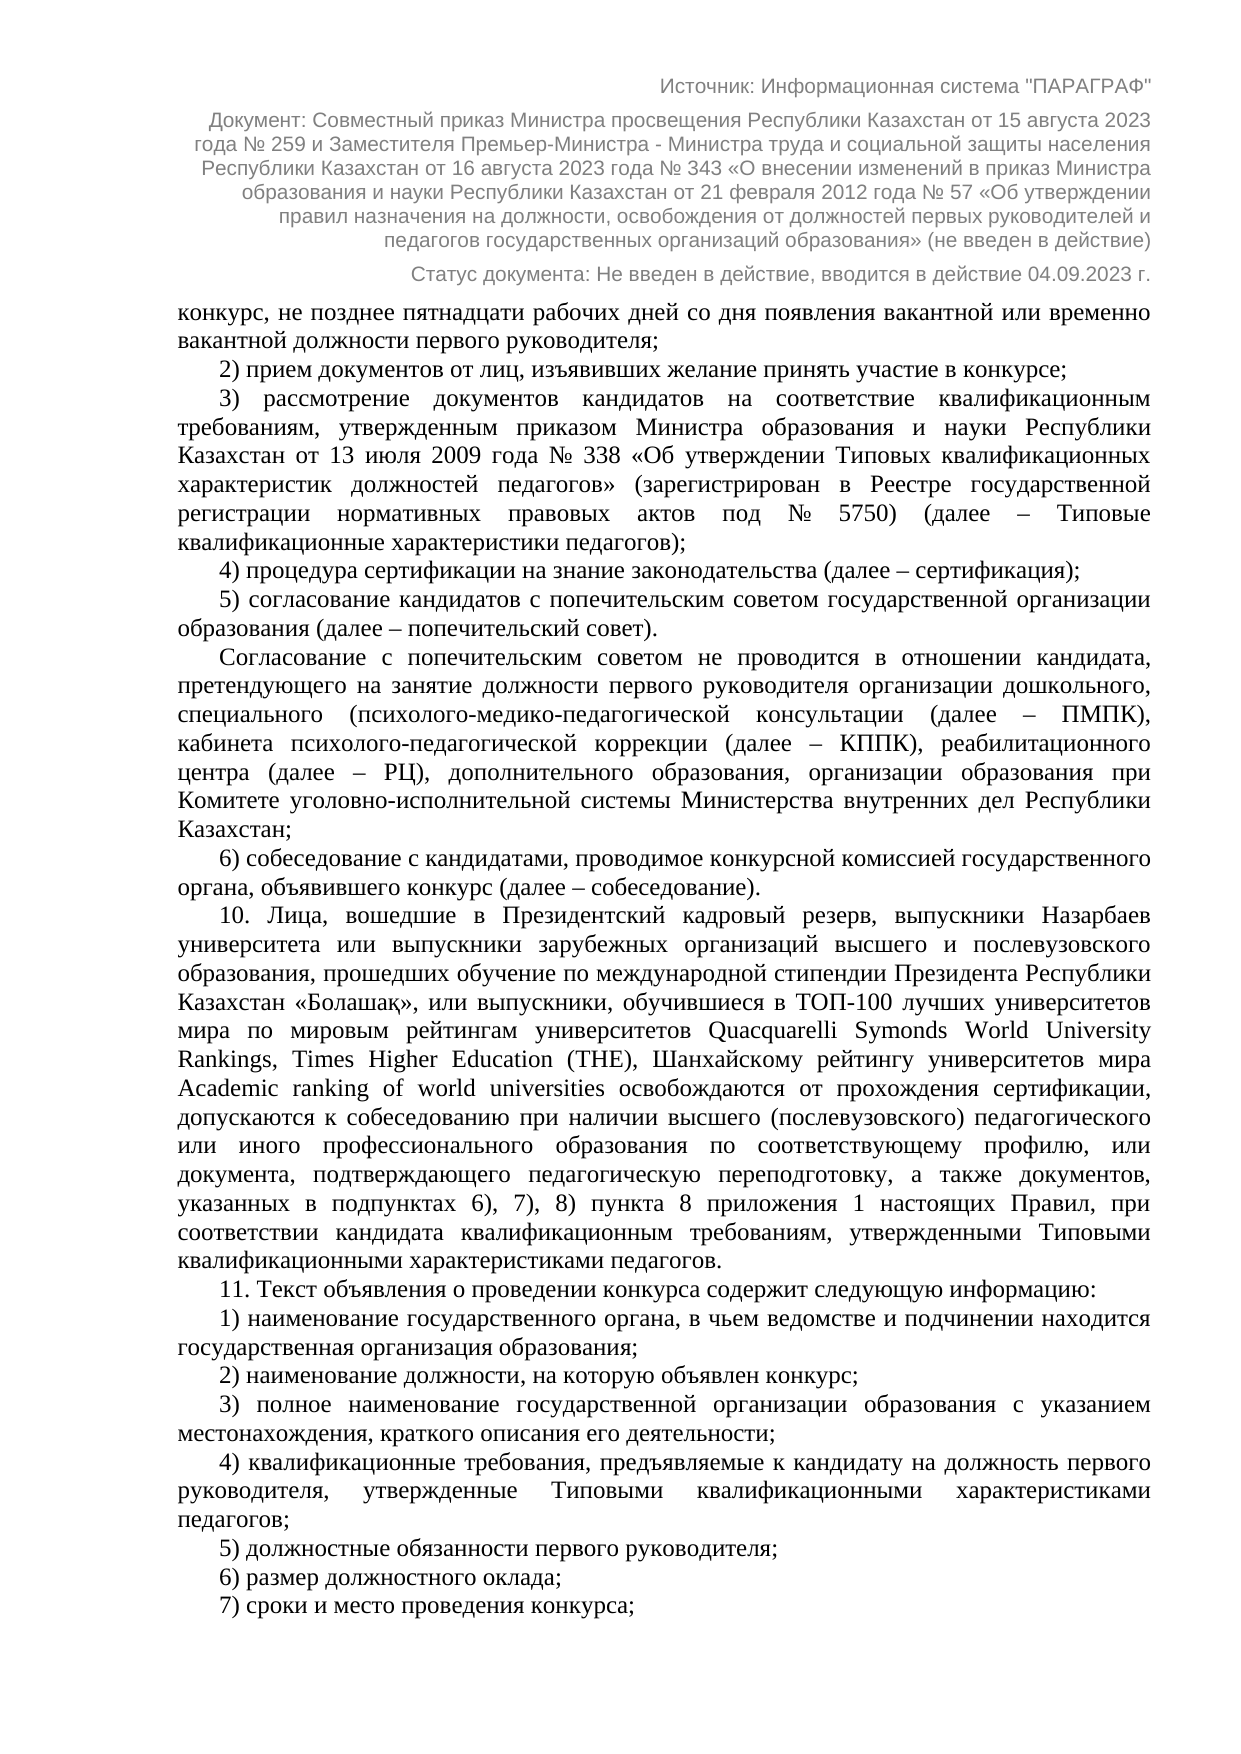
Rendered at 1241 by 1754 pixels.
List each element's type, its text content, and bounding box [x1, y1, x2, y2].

text 11. Текст объявления о проведении конкурса содержит следующую информацию: [177, 1274, 1152, 1303]
text 3) рассмотрение документов кандидатов на соответствие квалификационным требованиям, утвержденным приказом Министра образования и науки Республики Казахстан от 13 июля 2009 года № 338 «Об утверждении Типовых квалификационных характеристик должностей педагогов» (зарегистрирован в Реестре государственной регистрации нормативных правовых актов под № 5750) (далее – Типовые квалификационные характеристики педагогов); [177, 383, 1152, 555]
text 3) полное наименование государственной организации образования с указанием местонахождения, краткого описания его деятельности; [177, 1389, 1152, 1447]
text 6) размер должностного оклада; [177, 1562, 1152, 1590]
text 4) квалификационные требования, предъявляемые к кандидату на должность первого руководителя, утвержденные Типовыми квалификационными характеристиками педагогов; [177, 1447, 1152, 1533]
text 5) согласование кандидатов с попечительским советом государственной организации образования (далее – попечительский совет). [177, 584, 1152, 642]
text 10. Лица, вошедшие в Президентский кадровый резерв, выпускники Назарбаев университета или выпускники зарубежных организаций высшего и послевузовского образования, прошедших обучение по международной стипендии Президента Республики Казахстан «Болашақ», или выпускники, обучившиеся в ТОП-100 лучших университетов мира по мировым рейтингам университетов Quacquarelli Symonds World University Rankings, Times Higher Education (THE), Шанхайскому рейтингу университетов мира Аcademic ranking of world universities освобождаются от прохождения сертификации, допускаются к собеседованию при наличии высшего (послевузовского) педагогического или иного профессионального образования по соответствующему профилю, или документа, подтверждающего педагогическую переподготовку, а также документов, указанных в подпунктах 6), 7), 8) пункта 8 приложения 1 настоящих Правил, при соответствии кандидата квалификационным требованиям, утвержденными Типовыми квалификационными характеристиками педагогов. [177, 900, 1152, 1274]
text 6) собеседование с кандидатами, проводимое конкурсной комиссией государственного органа, объявившего конкурс (далее – собеседование). [177, 843, 1152, 900]
text 7) сроки и место проведения конкурса; [177, 1590, 1152, 1619]
text 1) наименование государственного органа, в чьем ведомстве и подчинении находится государственная организация образования; [177, 1303, 1152, 1360]
text Согласование с попечительским советом не проводится в отношении кандидата, претендующего на занятие должности первого руководителя организации дошкольного, специального (психолого-медико-педагогической консультации (далее – ПМПК), кабинета психолого-педагогической коррекции (далее – КППК), реабилитационного центра (далее – РЦ), дополнительного образования, организации образования при Комитете уголовно-исполнительной системы Министерства внутренних дел Республики Казахстан; [177, 642, 1152, 843]
text 2) наименование должности, на которую объявлен конкурс; [177, 1360, 1152, 1389]
text 2) прием документов от лиц, изъявивших желание принять участие в конкурсе; [177, 354, 1152, 383]
text 4) процедура сертификации на знание законодательства (далее – сертификация); [177, 555, 1152, 584]
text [177, 297, 1152, 354]
text 5) должностные обязанности первого руководителя; [177, 1533, 1152, 1562]
